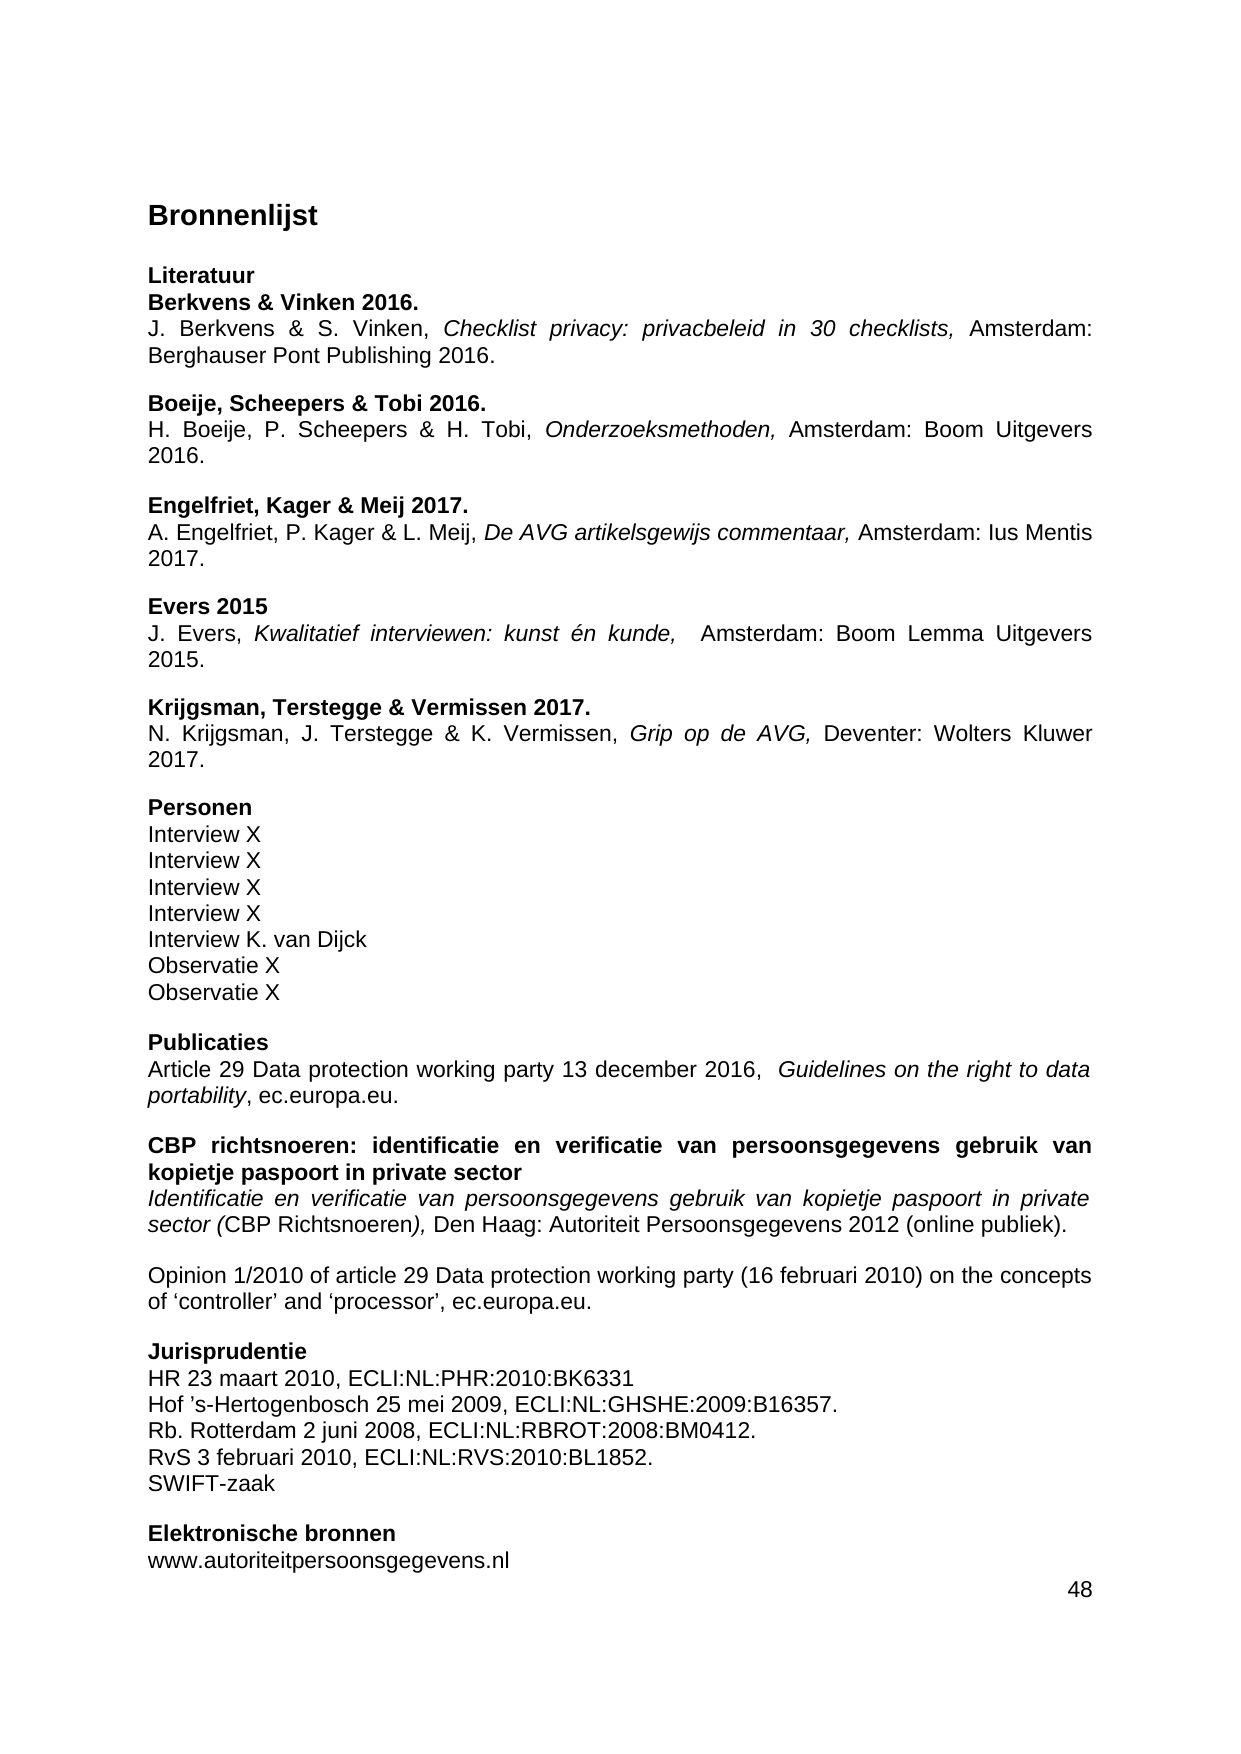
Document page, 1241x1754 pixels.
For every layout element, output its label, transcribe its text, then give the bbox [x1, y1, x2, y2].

text RvS 3 februari 2010, ECLI:NL:RVS:2010:BL1852. [148, 1444, 1093, 1470]
text Publicaties [148, 1029, 1093, 1056]
text H. Boeije, P. Scheepers & H. Tobi, Onderzoeksmethoden, Amsterdam: Boom Uitgevers 2016. [148, 416, 1093, 468]
text Hof ’s-Hertogenbosch 25 mei 2009, ECLI:NL:GHSHE:2009:B16357. [148, 1391, 1093, 1417]
text J. Evers, Kwalitatief interviewen: kunst én kunde, Amsterdam: Boom Lemma Uitgevers 2015. [148, 619, 1093, 672]
text SWIFT-zaak [148, 1470, 1093, 1496]
text Personen [148, 794, 1093, 821]
text Interview X [148, 900, 1093, 926]
text Engelfriet, Kager & Meij 2017. [148, 492, 1093, 519]
text Jurisprudentie [148, 1338, 1093, 1364]
text Boeije, Scheepers & Tobi 2016. [148, 389, 1093, 416]
text A. Engelfriet, P. Kager & L. Meij, De AVG artikelsgewijs commentaar, Amsterdam: Ius Mentis 2017. [148, 519, 1093, 572]
text N. Krijgsman, J. Terstegge & K. Vermissen, Grip op de AVG, Deventer: Wolters Kluwer 2017. [148, 720, 1093, 773]
text Opinion 1/2010 of article 29 Data protection working party (16 februari 2010) on the concepts of ‘controller’ and ‘processor’, ec.europa.eu. [148, 1262, 1093, 1314]
text Berkvens & Vinken 2016. [148, 289, 1093, 315]
text Rb. Rotterdam 2 juni 2008, ECLI:NL:RBROT:2008:BM0412. [148, 1417, 1093, 1444]
text Interview X [148, 847, 1093, 873]
text www.autoriteitpersoonsgegevens.nl [148, 1547, 1093, 1573]
text CBP richtsnoeren: identificatie en verificatie van persoonsgegevens gebruik van kopietje paspoort in private sector [148, 1132, 1093, 1185]
text Identificatie en verificatie van persoonsgegevens gebruik van kopietje paspoort in private sector (CBP Richtsnoeren), Den Haag: Autoriteit Persoonsgegevens 2012 (online publiek). [148, 1185, 1093, 1238]
text Elektronische bronnen [148, 1520, 1093, 1547]
text Observatie X [148, 952, 1093, 979]
text Krijgsman, Terstegge & Vermissen 2017. [148, 694, 1093, 720]
text Literatuur [148, 262, 1093, 289]
text Interview X [148, 821, 1093, 847]
text Evers 2015 [148, 593, 1093, 619]
text Interview K. van Dijck [148, 926, 1093, 952]
text Interview X [148, 873, 1093, 900]
subtitle Bronnenlijst [148, 198, 1093, 231]
text HR 23 maart 2010, ECLI:NL:PHR:2010:BK6331 [148, 1364, 1093, 1391]
text Article 29 Data protection working party 13 december 2016, Guidelines on the right to data portability, ec.europa.eu. [148, 1056, 1093, 1108]
text J. Berkvens & S. Vinken, Checklist privacy: privacbeleid in 30 checklists, Amsterdam: Berghauser Pont Publishing 2016. [148, 315, 1093, 368]
text Observatie X [148, 979, 1093, 1005]
